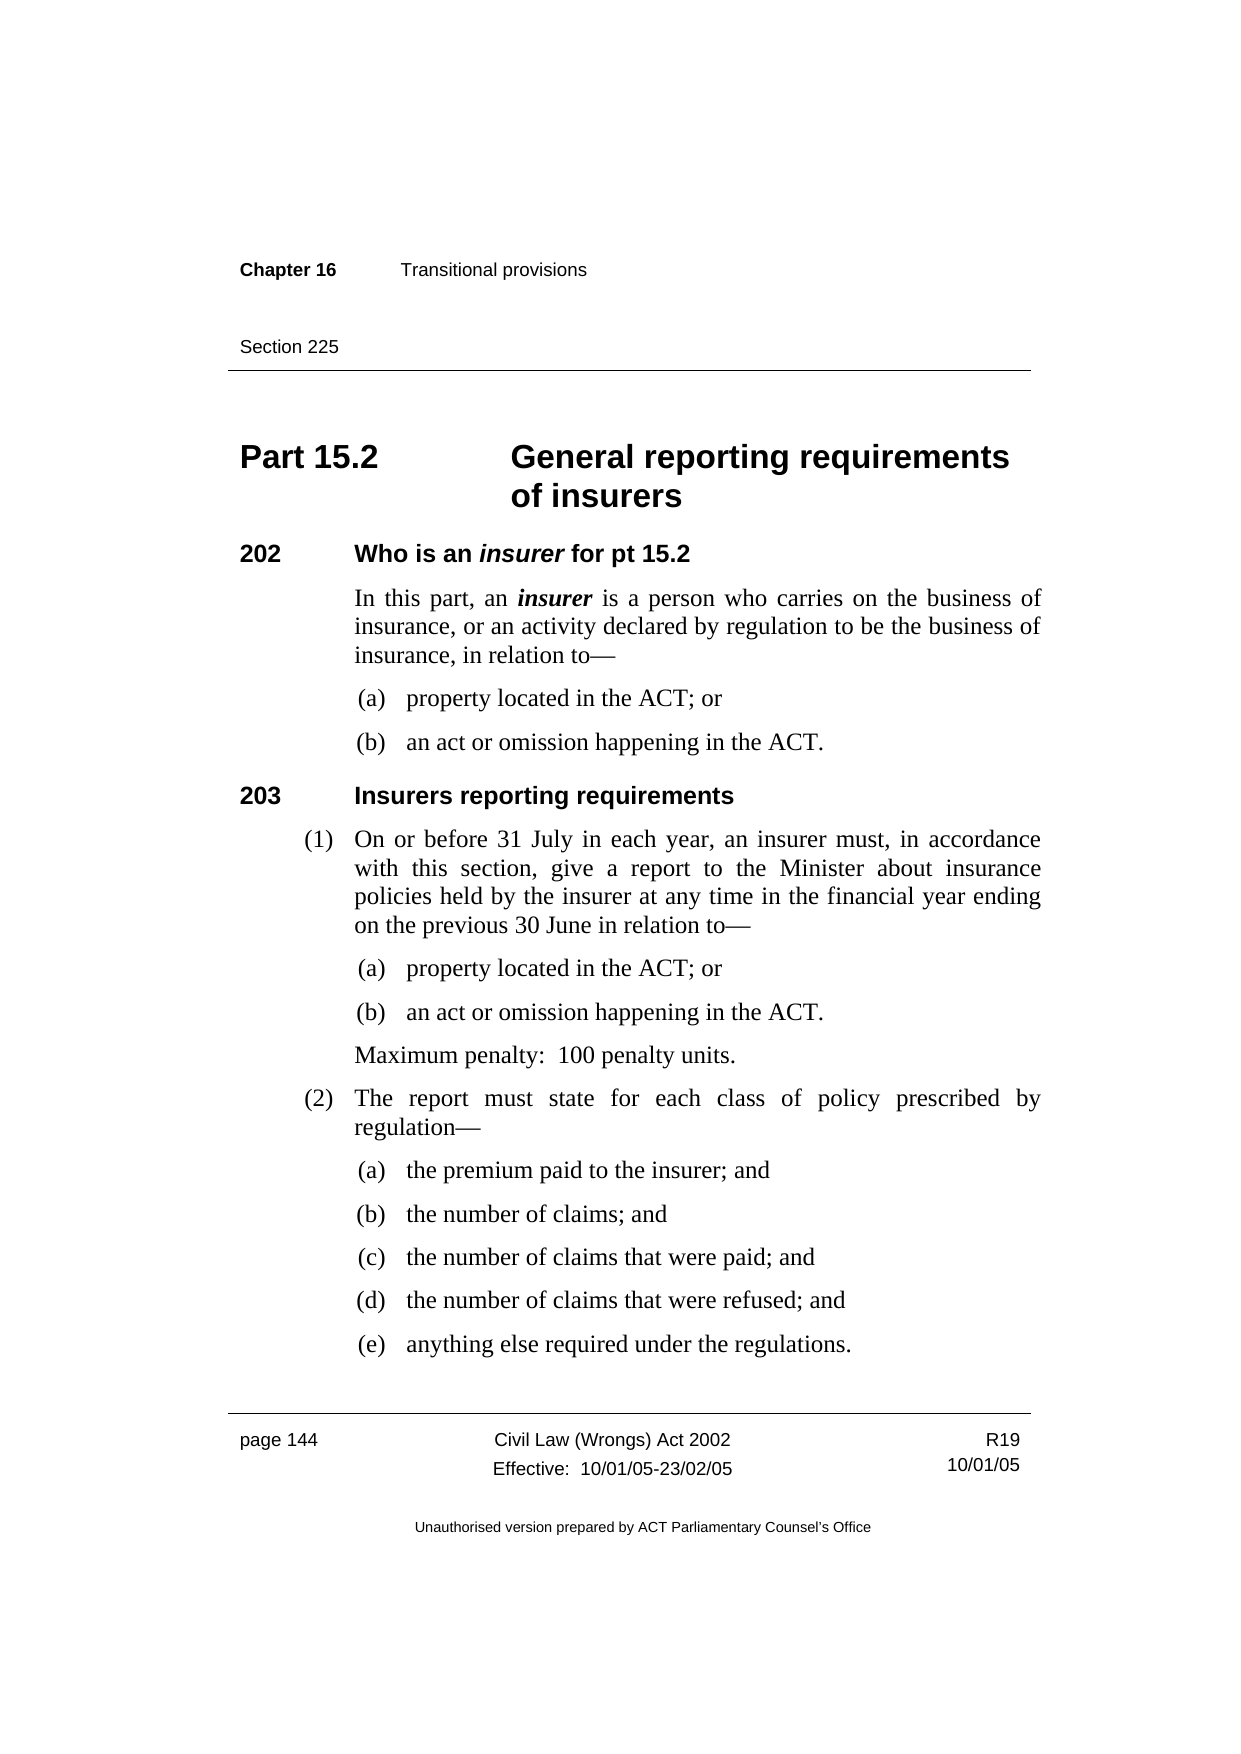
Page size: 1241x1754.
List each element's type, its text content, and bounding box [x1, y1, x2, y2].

text (d) the number of claims that were refused; and [239, 1286, 1042, 1314]
text (a) property located in the ACT; or [239, 953, 1042, 982]
text In this part, an insurer is a person who carries on the business of insurance, or an activity declared by regulation to be the business of insurance, in relation to— [354, 583, 1042, 669]
text (a) the premium paid to the insurer; and [239, 1156, 1042, 1184]
text 202 Who is an insurer for pt 15.2 [239, 539, 1042, 568]
text (e) anything else required under the regulations. [239, 1329, 1042, 1358]
text Part 15.2 General reporting requirements of insurers [239, 437, 1042, 514]
text (a) property located in the ACT; or [239, 683, 1042, 712]
text (b) the number of claims; and [239, 1199, 1042, 1228]
text Maximum penalty: 100 penalty units. [354, 1040, 1042, 1069]
text (2) The report must state for each class of policy prescribed by regulation— [239, 1083, 1042, 1141]
text (b) an act or omission happening in the ACT. [239, 997, 1042, 1026]
text (1) On or before 31 July in each year, an insurer must, in accordance with this section, give a report to the Minister about insurance policies held by the insurer at any time in the financial year ending on the previous 30 June in relation to— [239, 824, 1042, 939]
text 203 Insurers reporting requirements [239, 781, 1042, 809]
text (c) the number of claims that were paid; and [239, 1242, 1042, 1271]
text (b) an act or omission happening in the ACT. [239, 727, 1042, 756]
